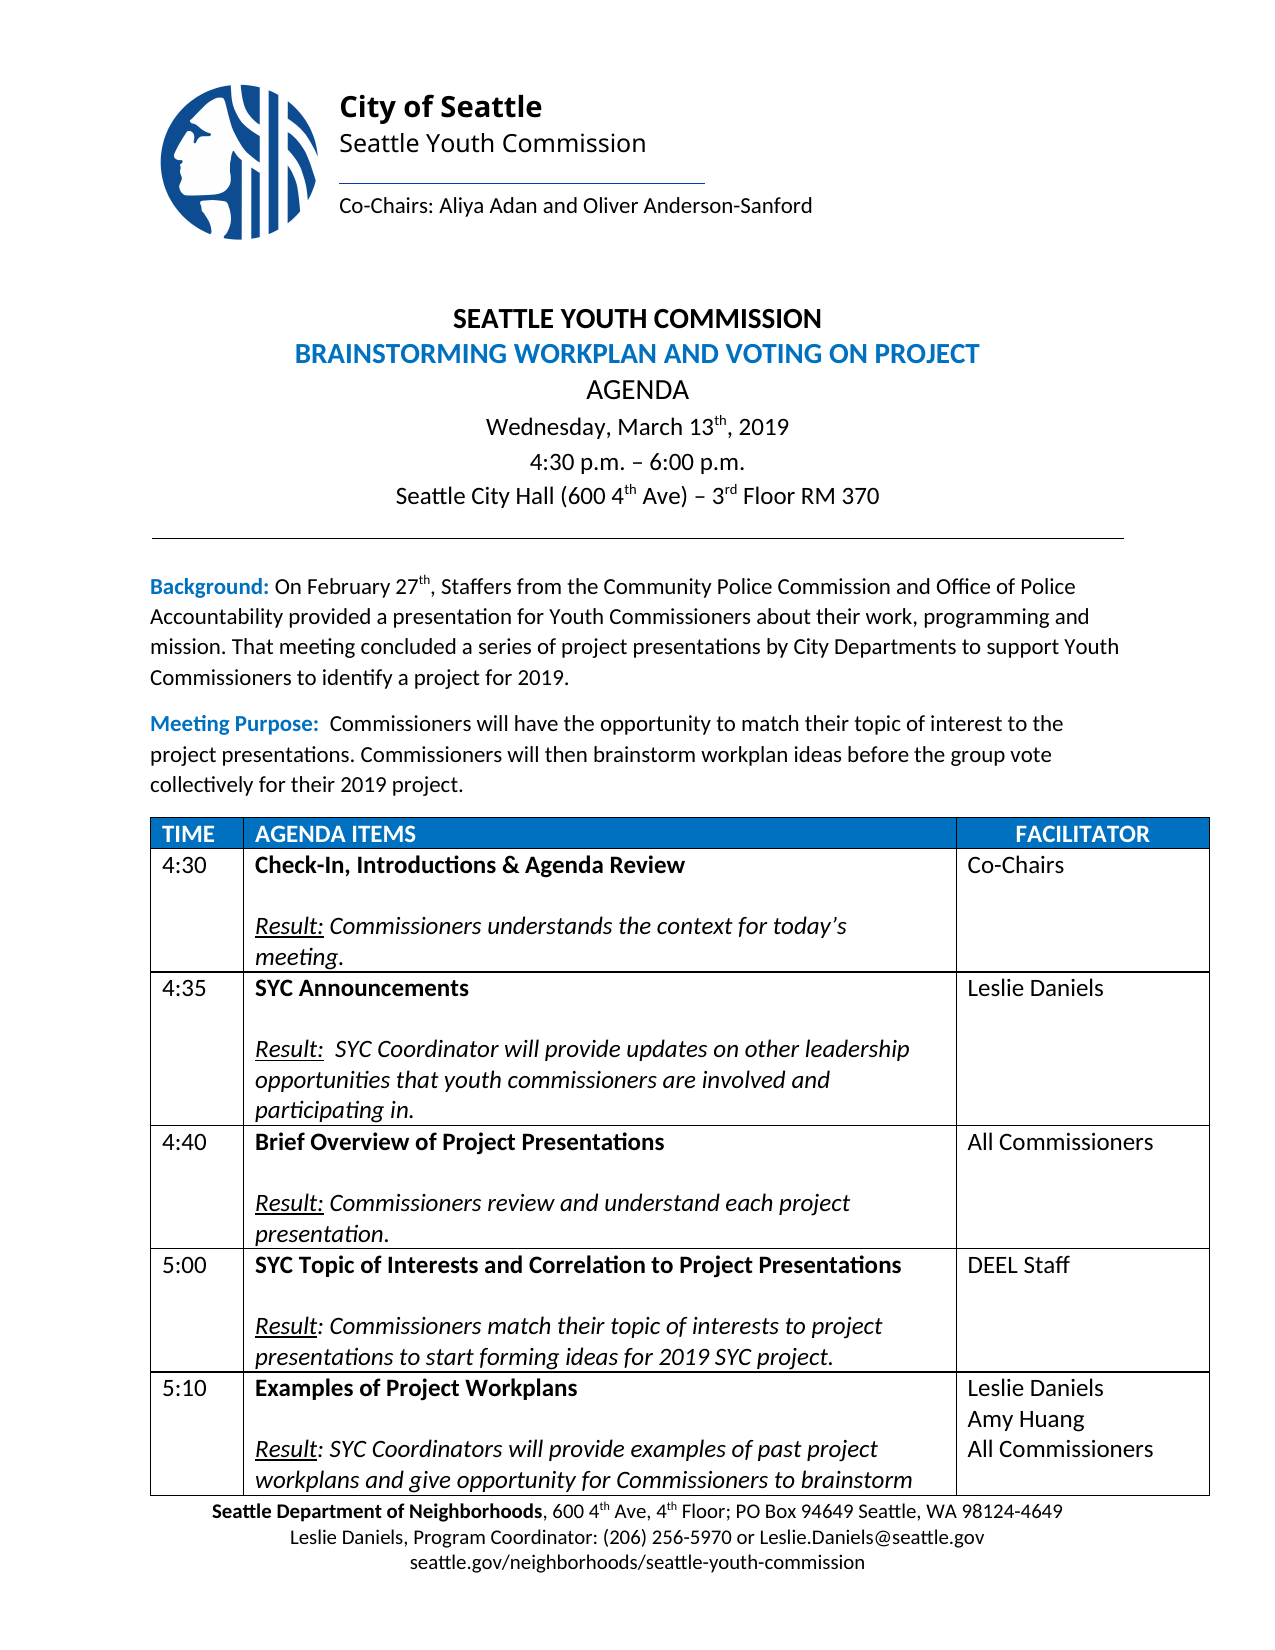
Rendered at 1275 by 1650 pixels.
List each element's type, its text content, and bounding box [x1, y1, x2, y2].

table_cell 4:40 [151, 1126, 243, 1248]
table_cell SYC Announcements Result: SYC Coordinator will provide updates on other leadership opportunities that youth commissioners are involved and participating in. [244, 973, 956, 1125]
text AGENDA [150, 371, 1125, 407]
table_cell 4:30 [151, 849, 243, 971]
table_cell Check-In, Introductions & Agenda Review Result: Commissioners understands the context for today’s meeting. [244, 849, 956, 971]
text SEATTLE YOUTH COMMISSION [150, 300, 1125, 336]
text BRAINSTORMING WORKPLAN AND VOTING ON PROJECT [150, 336, 1125, 371]
table_header AGENDA ITEMS [244, 818, 956, 848]
table_cell Leslie Daniels Amy Huang All Commissioners [957, 1373, 1209, 1494]
table_cell 4:35 [151, 973, 243, 1125]
table_cell 5:00 [151, 1249, 243, 1371]
table_cell Leslie Daniels [957, 973, 1209, 1125]
table_cell 5:10 [151, 1373, 243, 1494]
text 4:30 p.m. – 6:00 p.m. [150, 446, 1125, 476]
text Wednesday, March 13th, 2019 [150, 411, 1125, 442]
table_cell SYC Topic of Interests and Correlation to Project Presentations Result: Commissioners match their topic of interests to project presentations to start forming ideas for 2019 SYC project. [244, 1249, 956, 1371]
text Meeting Purpose: Commissioners will have the opportunity to match their topic of interest to the project presentations. Commissioners will then brainstorm workplan ideas before the group vote collectively for their 2019 project. [150, 709, 1125, 798]
table_cell Brief Overview of Project Presentations Result: Commissioners review and understand each project presentation. [244, 1126, 956, 1248]
table_header FACILITATOR [957, 818, 1209, 848]
table_cell DEEL Staff [957, 1249, 1209, 1371]
text Background: On February 27th, Staffers from the Community Police Commission and Office of Police Accountability provided a presentation for Youth Commissioners about their work, programming and mission. That meeting concluded a series of project presentations by City Departments to support Youth Commissioners to identify a project for 2019. [150, 572, 1125, 691]
table_header TIME [151, 818, 243, 848]
text Seattle City Hall (600 4th Ave) – 3rd Floor RM 370 [150, 480, 1125, 511]
table_cell All Commissioners [957, 1126, 1209, 1248]
table_cell Co-Chairs [957, 849, 1209, 971]
picture [150, 75, 328, 255]
